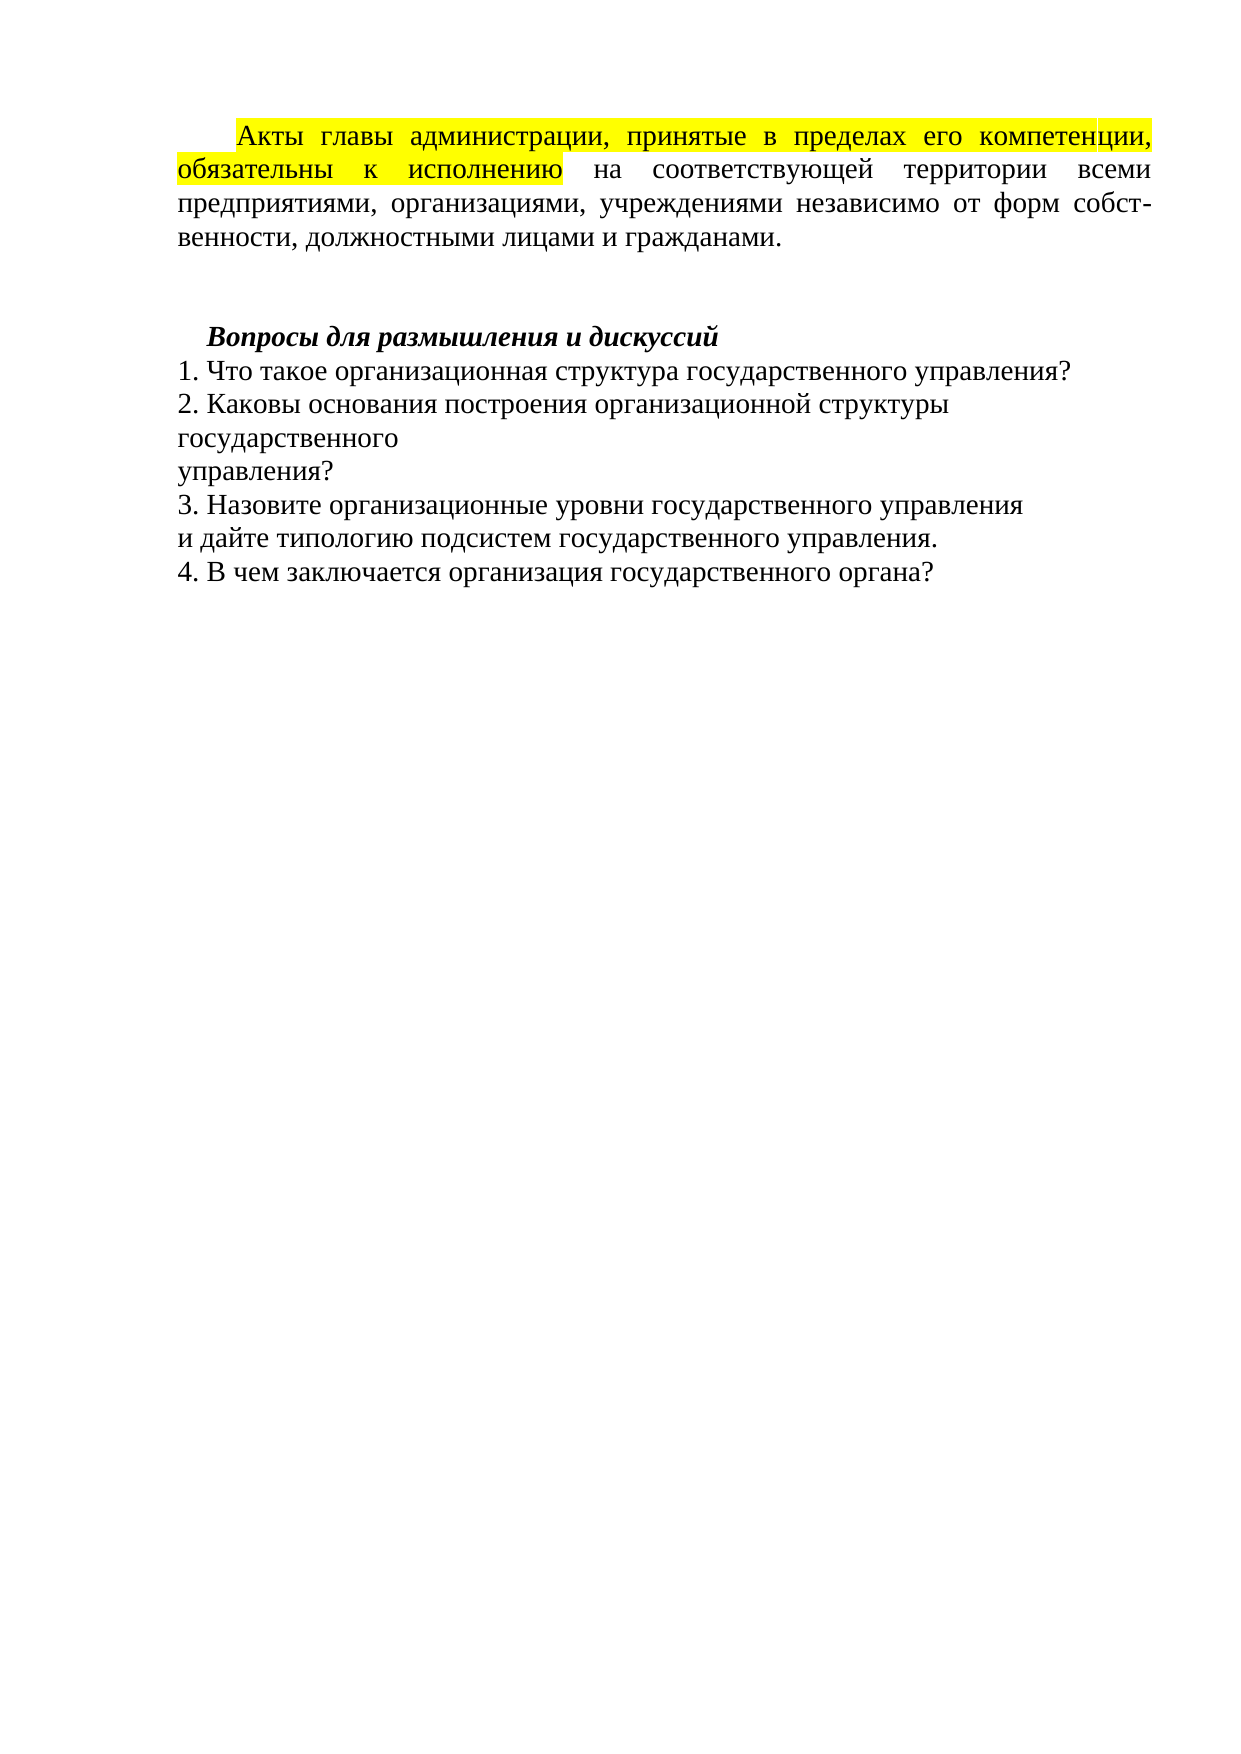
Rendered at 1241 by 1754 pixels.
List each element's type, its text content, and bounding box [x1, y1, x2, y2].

text 2. Каковы основания построения организационной структуры государственного [177, 386, 1152, 453]
text 4. В чем заключается организация государственного органа? [177, 554, 1152, 588]
text управления? [177, 453, 1152, 487]
text Акты главы администрации, принятые в пределах его компетенции, обязательны к исполнению на соответствующей территории всеми предприятиями, организациями, учреждениями независимо от форм собственности, должностными лицами и гражданами. [177, 118, 1152, 252]
text 1. Что такое организационная структура государственного управления? [177, 353, 1152, 386]
text и дайте типологию подсистем государственного управления. [177, 521, 1152, 554]
text 3. Назовите организационные уровни государственного управления [177, 487, 1152, 521]
text Вопросы для размышления и дискуссий [177, 319, 1152, 353]
